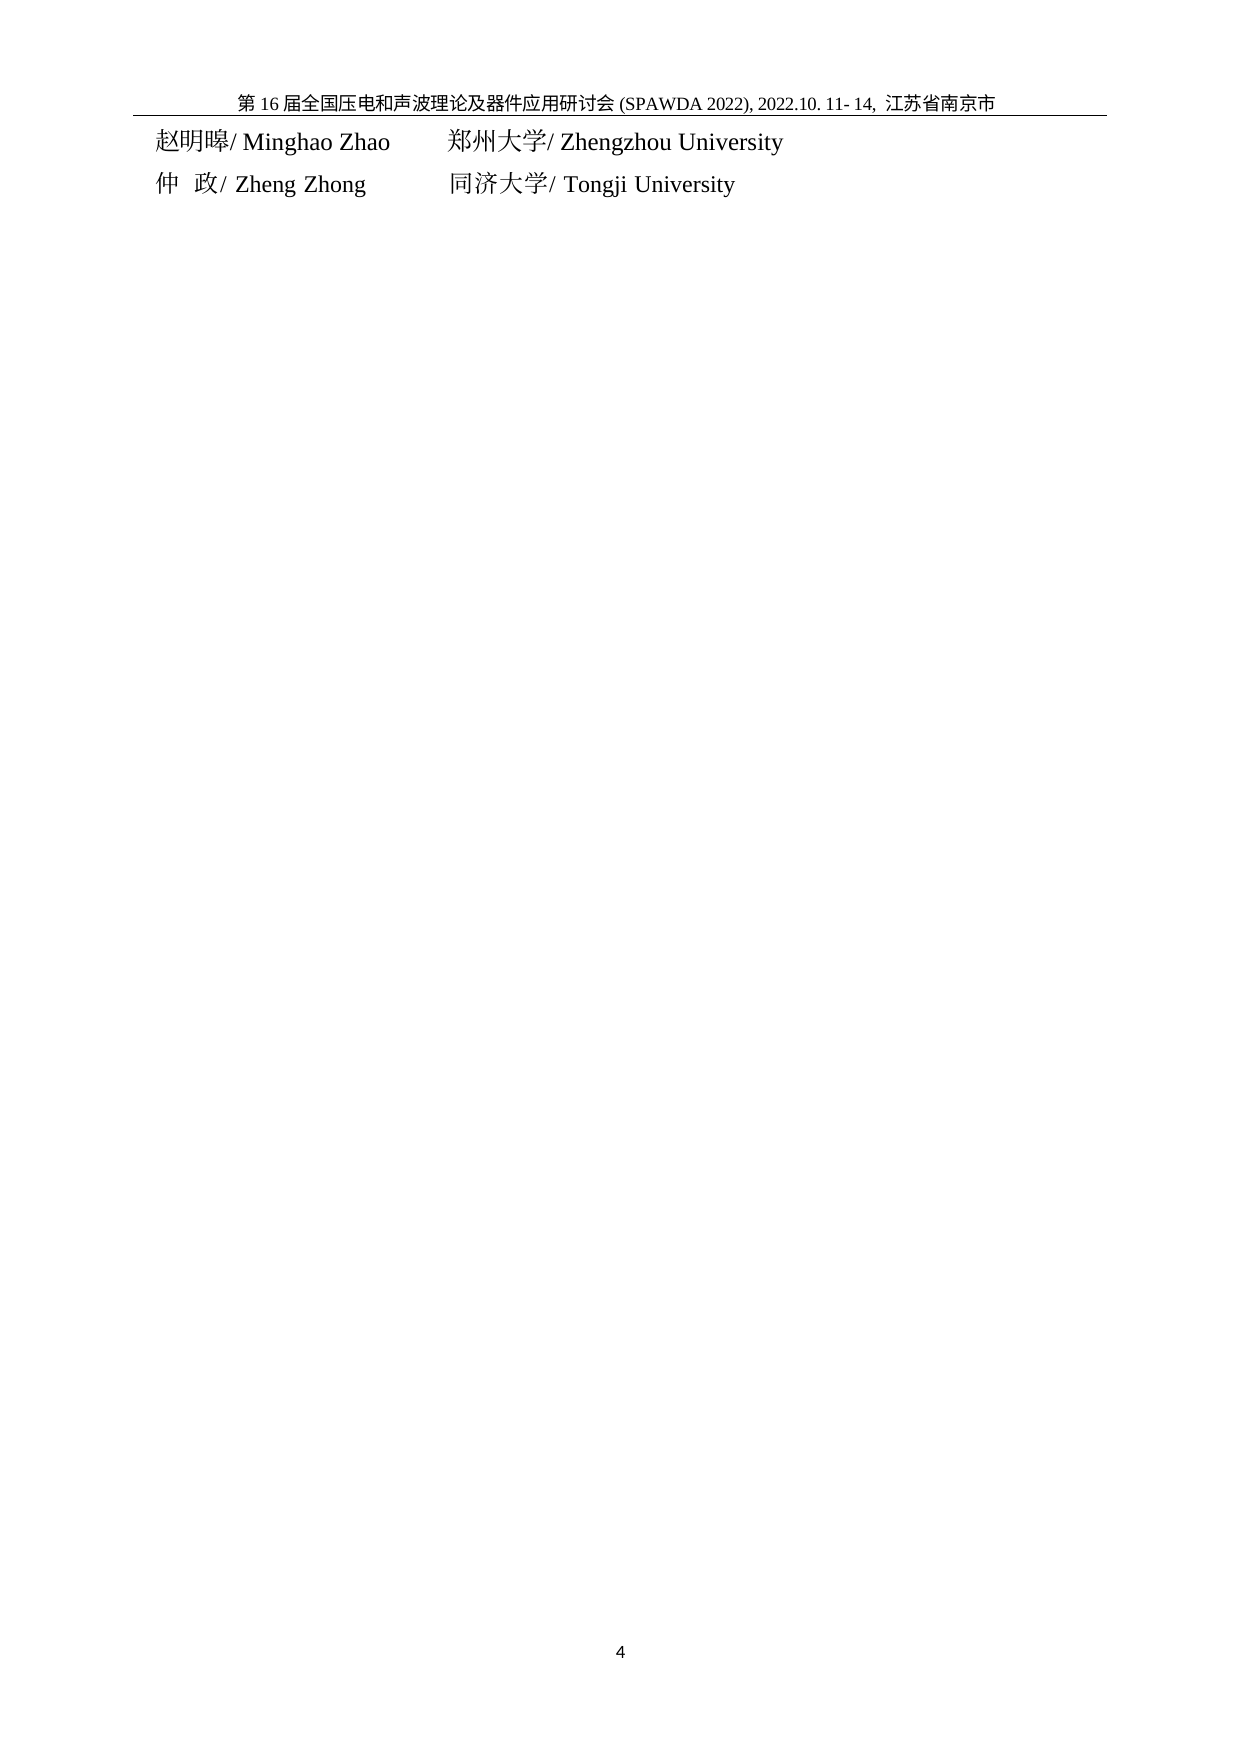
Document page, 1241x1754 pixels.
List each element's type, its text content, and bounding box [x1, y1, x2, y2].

table_cell 郑州大学/ Zhengzhou University [428, 116, 1093, 160]
table_cell 仲 政/ Zheng Zhong [155, 160, 428, 198]
table_cell 赵明暤/ Minghao Zhao [155, 116, 428, 160]
table_cell 同济大学/ Tongji University [428, 160, 1093, 198]
